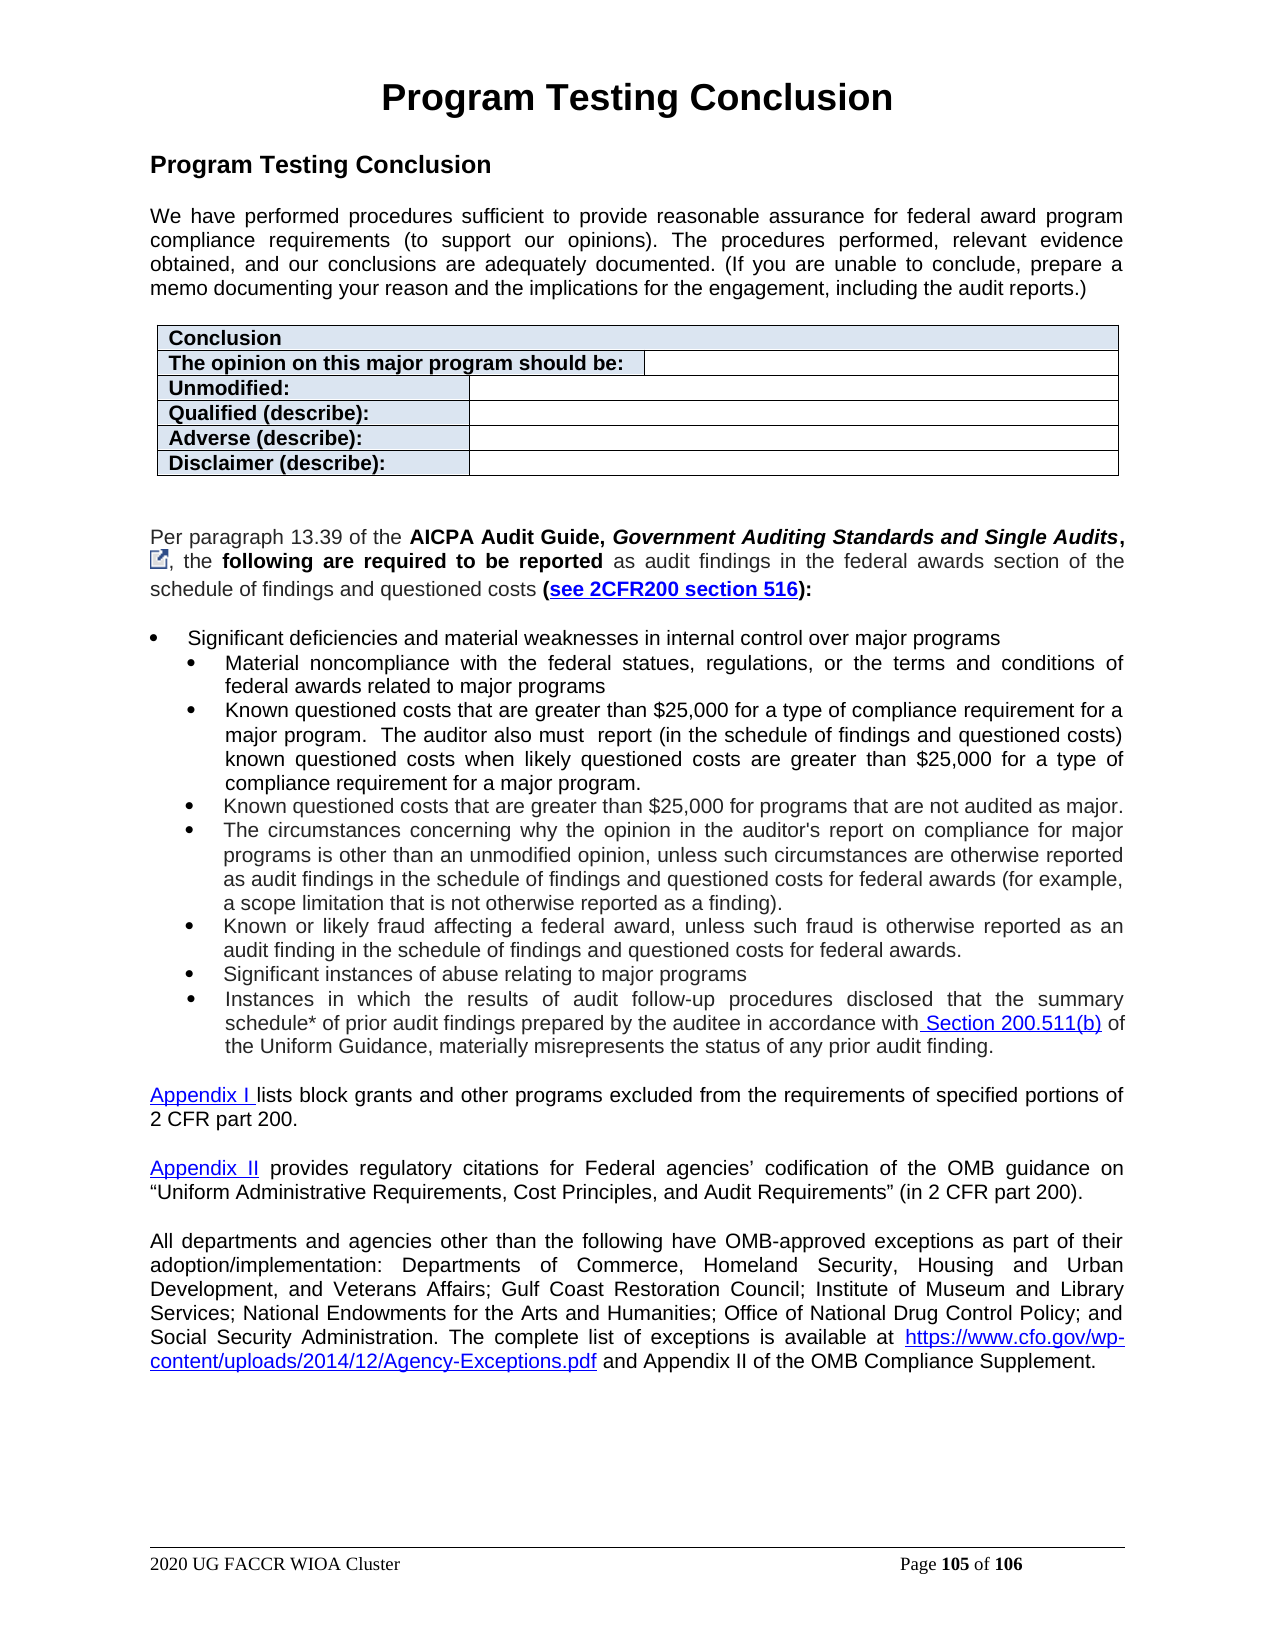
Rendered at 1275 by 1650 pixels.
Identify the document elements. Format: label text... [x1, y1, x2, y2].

list The circumstances concerning why the opinion in the auditor's report on compliance for major programs is other than an unmodified opinion, unless such circumstances are otherwise reported as audit findings in the schedule of findings and questioned costs for federal awards (for example, a scope limitation that is not otherwise reported as a finding). [186, 818, 1125, 914]
table_cell Adverse (describe): [158, 426, 469, 449]
table_cell [470, 426, 1118, 449]
table_cell [470, 376, 1118, 399]
table_cell Qualified (describe): [158, 401, 469, 424]
list Instances in which the results of audit follow-up procedures disclosed that the summary schedule* of prior audit findings prepared by the auditee in accordance with Section 200.511(b) of the Uniform Guidance, materially misrepresents the status of any prior audit finding. [187, 986, 1125, 1058]
table_cell [470, 401, 1118, 424]
text Appendix II provides regulatory citations for Federal agencies’ codification of the OMB guidance on “Uniform Administrative Requirements, Cost Principles, and Audit Requirements” (in 2 CFR part 200). [150, 1156, 1125, 1204]
text All departments and agencies other than the following have OMB-approved exceptions as part of their adoption/implementation: Departments of Commerce, Homeland Security, Housing and Urban Development, and Veterans Affairs; Gulf Coast Restoration Council; Institute of Museum and Library Services; National Endowments for the Arts and Humanities; Office of National Drug Control Policy; and Social Security Administration. The complete list of exceptions is available at https://www.cfo.gov/wp-content/uploads/2014/12/Agency-Exceptions.pdf and Appendix II of the OMB Compliance Supplement. [150, 1229, 1125, 1373]
list Significant deficiencies and material weaknesses in internal control over major programs [150, 626, 1125, 650]
picture [150, 549, 169, 569]
table_cell [470, 451, 1118, 474]
list Known questioned costs that are greater than $25,000 for programs that are not audited as major. [186, 794, 1125, 818]
table_cell [645, 351, 1118, 374]
text Per paragraph 13.39 of the AICPA Audit Guide, Government Auditing Standards and Single Audits, , the following are required to be reported as audit findings in the federal awards section of the schedule of findings and questioned costs (see 2CFR200 section 516): [150, 524, 1125, 601]
text We have performed procedures sufficient to provide reasonable assurance for federal award program compliance requirements (to support our opinions). The procedures performed, relevant evidence obtained, and our conclusions are adequately documented. (If you are unable to conclude, prepare a memo documenting your reason and the implications for the engagement, including the audit reports.) [150, 204, 1125, 299]
table_header Conclusion [158, 326, 1118, 349]
table_cell Disclaimer (describe): [158, 451, 469, 474]
table_cell Unmodified: [158, 376, 469, 399]
list Known or likely fraud affecting a federal award, unless such fraud is otherwise reported as an audit finding in the schedule of findings and questioned costs for federal awards. [186, 914, 1125, 962]
table_cell The opinion on this major program should be: [158, 351, 644, 374]
text Appendix I lists block grants and other programs excluded from the requirements of specified portions of 2 CFR part 200. [150, 1083, 1125, 1131]
list Known questioned costs that are greater than $25,000 for a type of compliance requirement for a major program. The auditor also must report (in the schedule of findings and questioned costs) known questioned costs when likely questioned costs are greater than $25,000 for a type of compliance requirement for a major program. [187, 698, 1125, 794]
subtitle Program Testing Conclusion [150, 150, 1125, 179]
list Material noncompliance with the federal statues, regulations, or the terms and conditions of federal awards related to major programs [187, 650, 1125, 698]
list Significant instances of abuse relating to major programs [186, 962, 1125, 986]
